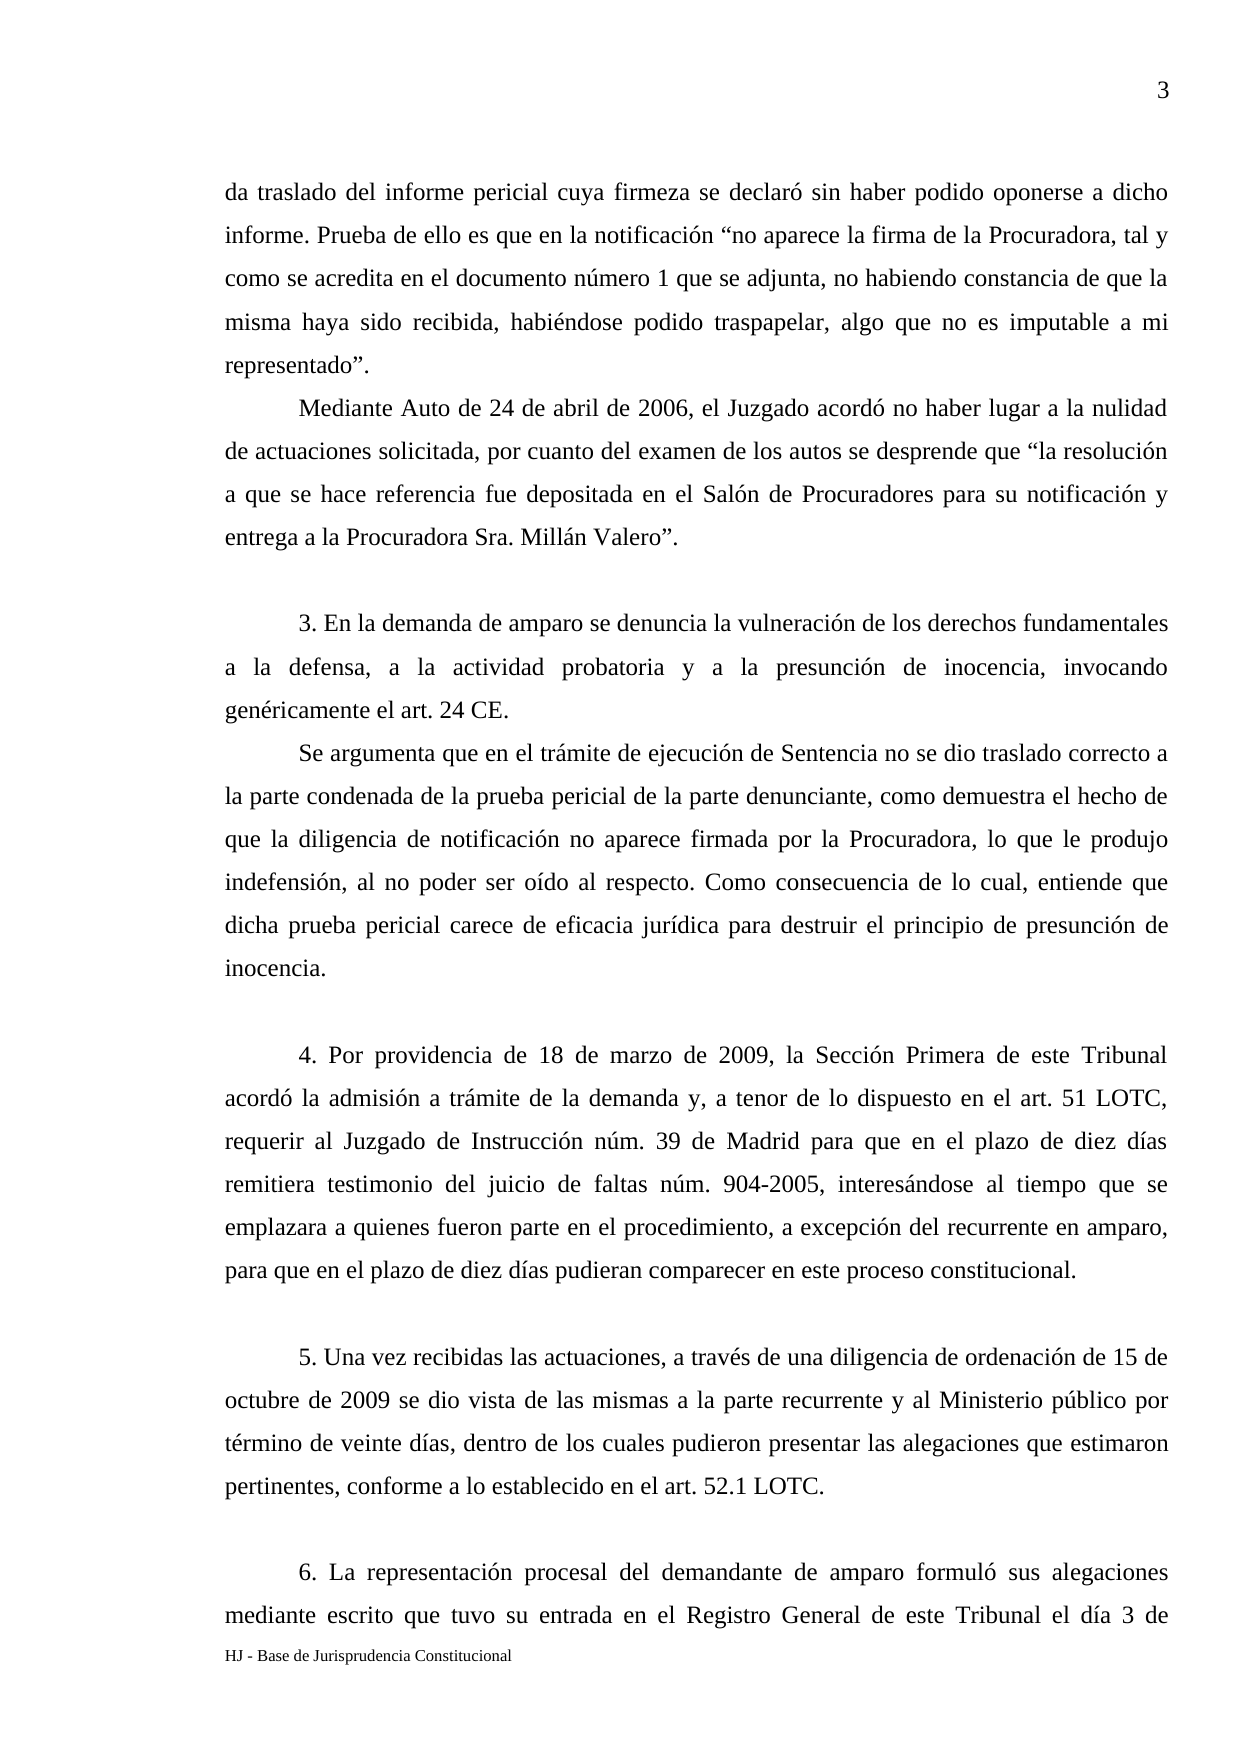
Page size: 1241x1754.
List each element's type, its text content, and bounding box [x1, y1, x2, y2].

text Se argumenta que en el trámite de ejecución de Sentencia no se dio traslado correcto a la parte condenada de la prueba pericial de la parte denunciante, como demuestra el hecho de que la diligencia de notificación no aparece firmada por la Procuradora, lo que le produjo indefensión, al no poder ser oído al respecto. Como consecuencia de lo cual, entiende que dicha prueba pericial carece de eficacia jurídica para destruir el principio de presunción de inocencia. [224, 738, 1169, 982]
text Mediante Auto de 24 de abril de 2006, el Juzgado acordó no haber lugar a la nulidad de actuaciones solicitada, por cuanto del examen de los autos se desprende que “la resolución a que se hace referencia fue depositada en el Salón de Procuradores para su notificación y entrega a la Procuradora Sra. Millán Valero”. [224, 393, 1169, 551]
text 4. Por providencia de 18 de marzo de 2009, la Sección Primera de este Tribunal acordó la admisión a trámite de la demanda y, a tenor de lo dispuesto en el art. 51 LOTC, requerir al Juzgado de Instrucción núm. 39 de Madrid para que en el plazo de diez días remitiera testimonio del juicio de faltas núm. 904-2005, interesándose al tiempo que se emplazara a quienes fueron parte en el procedimiento, a excepción del recurrente en amparo, para que en el plazo de diez días pudieran comparecer en este proceso constitucional. [224, 1040, 1169, 1284]
text 3. En la demanda de amparo se denuncia la vulneración de los derechos fundamentales a la defensa, a la actividad probatoria y a la presunción de inocencia, invocando genéricamente el art. 24 CE. [224, 608, 1169, 723]
text 5. Una vez recibidas las actuaciones, a través de una diligencia de ordenación de 15 de octubre de 2009 se dio vista de las mismas a la parte recurrente y al Ministerio público por término de veinte días, dentro de los cuales pudieron presentar las alegaciones que estimaron pertinentes, conforme a lo establecido en el art. 52.1 LOTC. [224, 1342, 1169, 1500]
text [224, 177, 1169, 378]
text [224, 1557, 1169, 1629]
